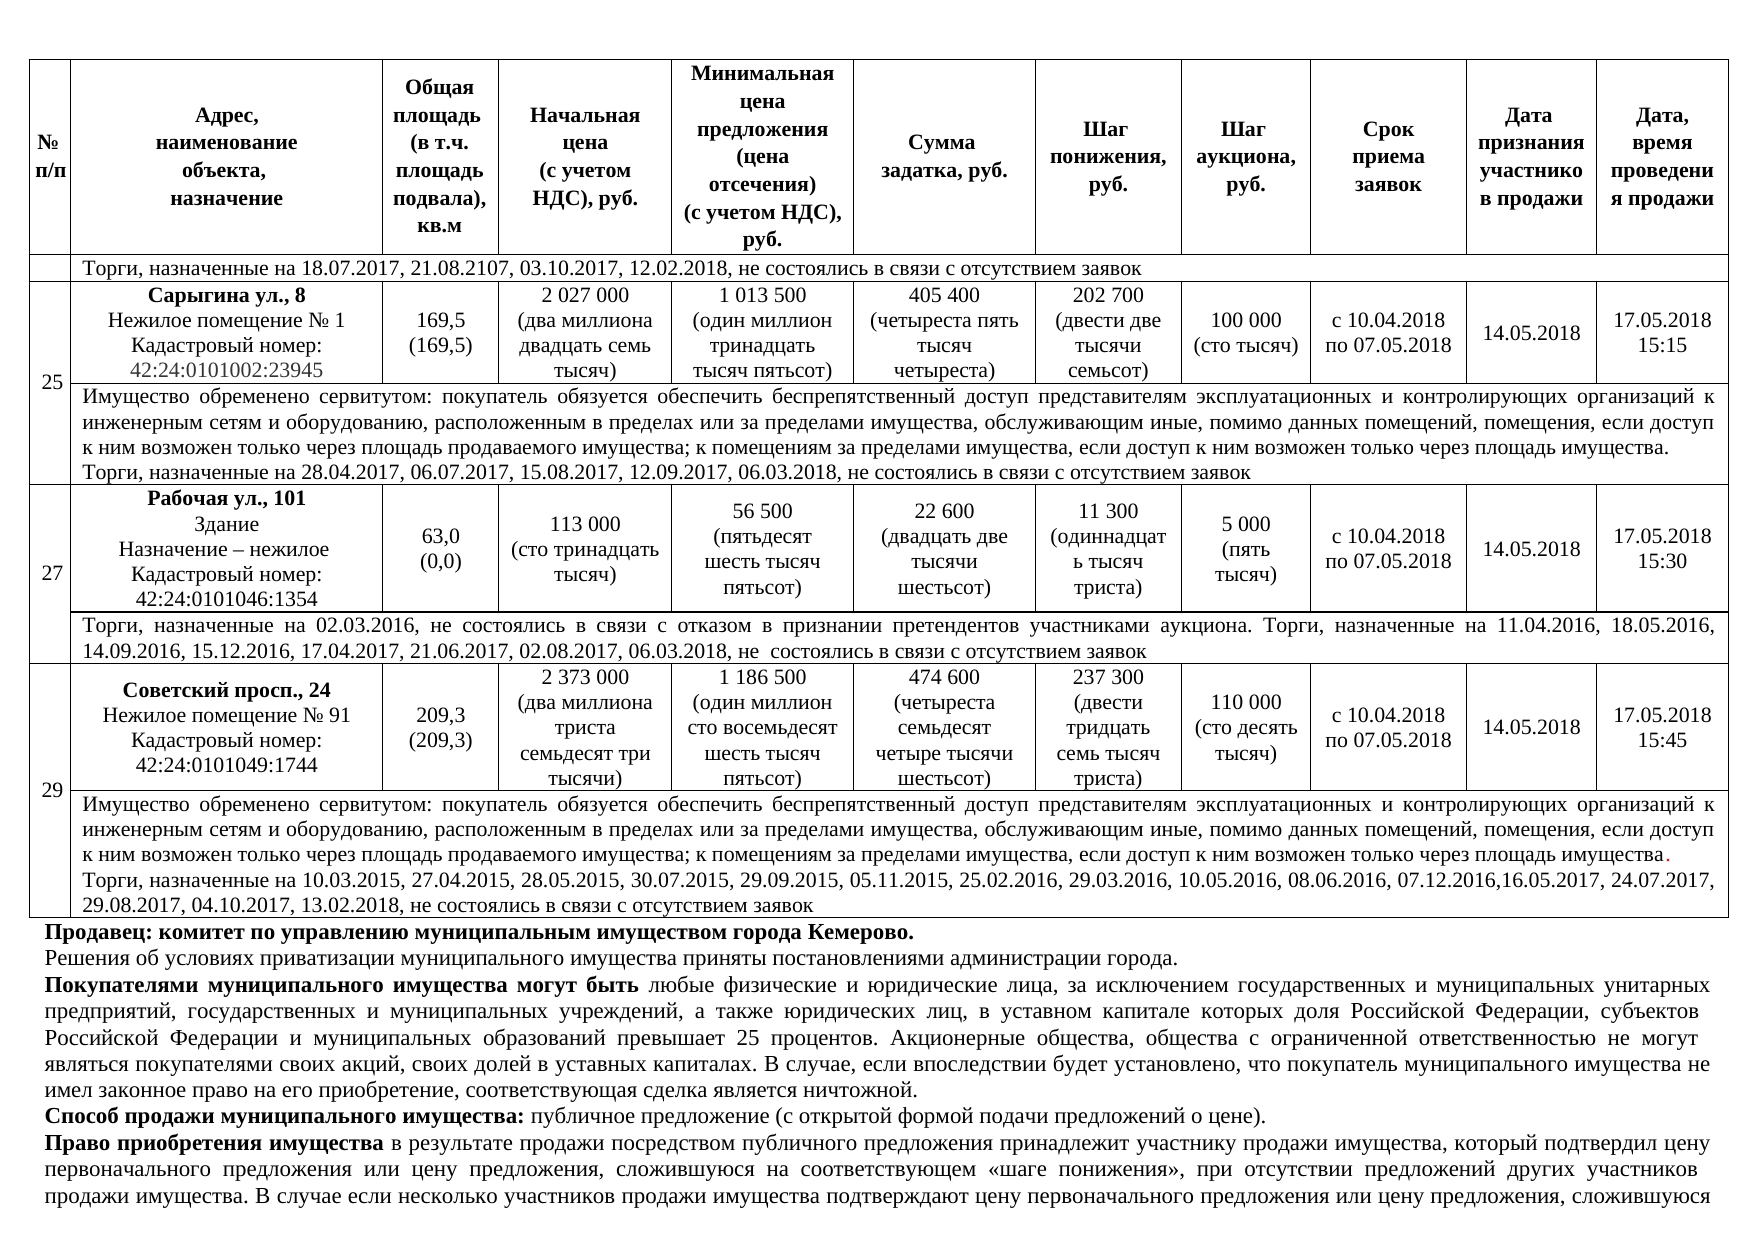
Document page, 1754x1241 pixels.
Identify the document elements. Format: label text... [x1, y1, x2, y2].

table_cell 14.05.2018 [1467, 664, 1596, 790]
table_cell Сарыгина ул., 8 Нежилое помещение № 1 Кадастровый номер: 42:24:0101002:23945 [71, 282, 382, 382]
table_header Дата, время проведения продажи [1597, 60, 1728, 254]
table_header Шаг понижения, руб. [1036, 60, 1181, 254]
table_cell с 10.04.2018 по 07.05.2018 [1311, 485, 1466, 611]
text Способ продажи муниципального имущества: публичное предложение (с открытой формой подачи предложений о цене). [44, 1103, 1713, 1129]
table_header Общая площадь (в т.ч. площадь подвала), кв.м [383, 60, 498, 254]
table_cell Имущество обременено сервитутом: покупатель обязуется обеспечить беспрепятственный доступ представителям эксплуатационных и контролирующих организаций к инженерным сетям и оборудованию, расположенным в пределах или за пределами имущества, обслуживающим иные, помимо данных помещений, помещения, если доступ к ним возможен только через площадь продаваемого имущества; к помещениям за пределами имущества, если доступ к ним возможен только через площадь имущества. Торги, назначенные на 28.04.2017, 06.07.2017, 15.08.2017, 12.09.2017, 06.03.2018, не состоялись в связи с отсутствием заявок [71, 384, 1728, 484]
table_cell 14.05.2018 [1467, 485, 1596, 611]
table_cell 113 000 (сто тринадцать тысяч) [499, 485, 671, 611]
table_cell 405 400 (четыреста пять тысяч четыреста) [854, 282, 1035, 382]
text Решения об условиях приватизации муниципального имущества приняты постановлениями администрации города. [44, 944, 1713, 971]
table_header Минимальная цена предложения (цена отсечения) (с учетом НДС), руб. [672, 60, 853, 254]
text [44, 1129, 1713, 1208]
table_cell 17.05.2018 15:45 [1597, 664, 1728, 790]
table_cell 14.05.2018 [1467, 282, 1596, 382]
table_cell 56 500 (пятьдесят шесть тысяч пятьсот) [672, 485, 853, 611]
table_header Начальная цена (с учетом НДС), руб. [499, 60, 671, 254]
table_header № п/п [30, 60, 70, 254]
table_cell 2 027 000 (два миллиона двадцать семь тысяч) [499, 282, 671, 382]
table_cell [30, 282, 70, 484]
table_cell 100 000 (сто тысяч) [1182, 282, 1310, 382]
text Покупателями муниципального имущества могут быть любые физические и юридические лица, за исключением государственных и муниципальных унитарных предприятий, государственных и муниципальных учреждений, а также юридических лиц, в уставном капитале которых доля Российской Федерации, субъектов Российской Федерации и муниципальных образований превышает 25 процентов. Акционерные общества, общества с ограниченной ответственностью не могут являться покупателями своих акций, своих долей в уставных капиталах. В случае, если впоследствии будет установлено, что покупатель муниципального имущества не имел законное право на его приобретение, соответствующая сделка является ничтожной. [44, 971, 1713, 1103]
table_cell 17.05.2018 15:15 [1597, 282, 1728, 382]
table_header Шаг аукциона, руб. [1182, 60, 1310, 254]
table_cell Советский просп., 24 Нежилое помещение № 91 Кадастровый номер: 42:24:0101049:1744 [71, 664, 382, 790]
table_cell 17.05.2018 15:30 [1597, 485, 1728, 611]
table_cell 209,3 (209,3) [383, 664, 498, 790]
table_cell 474 600 (четыреста семьдесят четыре тысячи шестьсот) [854, 664, 1035, 790]
table_cell 202 700 (двести две тысячи семьсот) [1036, 282, 1181, 382]
table_cell 5 000 (пять тысяч) [1182, 485, 1310, 611]
table_cell 1 186 500 (один миллион сто восемьдесят шесть тысяч пятьсот) [672, 664, 853, 790]
table_cell с 10.04.2018 по 07.05.2018 [1311, 664, 1466, 790]
text Продавец: комитет по управлению муниципальным имуществом города Кемерово. [44, 918, 1713, 944]
table_cell Имущество обременено сервитутом: покупатель обязуется обеспечить беспрепятственный доступ представителям эксплуатационных и контролирующих организаций к инженерным сетям и оборудованию, расположенным в пределах или за пределами имущества, обслуживающим иные, помимо данных помещений, помещения, если доступ к ним возможен только через площадь продаваемого имущества; к помещениям за пределами имущества, если доступ к ним возможен только через площадь имущества. Торги, назначенные на 10.03.2015, 27.04.2015, 28.05.2015, 30.07.2015, 29.09.2015, 05.11.2015, 25.02.2016, 29.03.2016, 10.05.2016, 08.06.2016, 07.12.2016,16.05.2017, 24.07.2017, 29.08.2017, 04.10.2017, 13.02.2018, не состоялись в связи с отсутствием заявок [71, 791, 1728, 917]
table_cell Рабочая ул., 101 Здание Назначение – нежилое Кадастровый номер: 42:24:0101046:1354 [71, 485, 382, 611]
table_header Срок приема заявок [1311, 60, 1466, 254]
table_cell [30, 485, 70, 663]
table_cell 237 300 (двести тридцать семь тысяч триста) [1036, 664, 1181, 790]
table_cell 169,5 (169,5) [383, 282, 498, 382]
table_cell 1 013 500 (один миллион тринадцать тысяч пятьсот) [672, 282, 853, 382]
table_cell 22 600 (двадцать две тысячи шестьсот) [854, 485, 1035, 611]
table_header Сумма задатка, руб. [854, 60, 1035, 254]
table_cell 11 300 (одиннадцать тысяч триста) [1036, 485, 1181, 611]
table_header Адрес, наименование объекта, назначение [71, 60, 382, 254]
table_cell 63,0 (0,0) [383, 485, 498, 611]
table_cell Торги, назначенные на 02.03.2016, не состоялись в связи с отказом в признании претендентов участниками аукциона. Торги, назначенные на 11.04.2016, 18.05.2016, 14.09.2016, 15.12.2016, 17.04.2017, 21.06.2017, 02.08.2017, 06.03.2018, не состоялись в связи с отсутствием заявок [71, 613, 1728, 663]
table_header Дата признания участников продажи [1467, 60, 1596, 254]
table_cell с 10.04.2018 по 07.05.2018 [1311, 282, 1466, 382]
table_cell 2 373 000 (два миллиона триста семьдесят три тысячи) [499, 664, 671, 790]
table_cell 110 000 (сто десять тысяч) [1182, 664, 1310, 790]
table_cell [30, 664, 70, 917]
